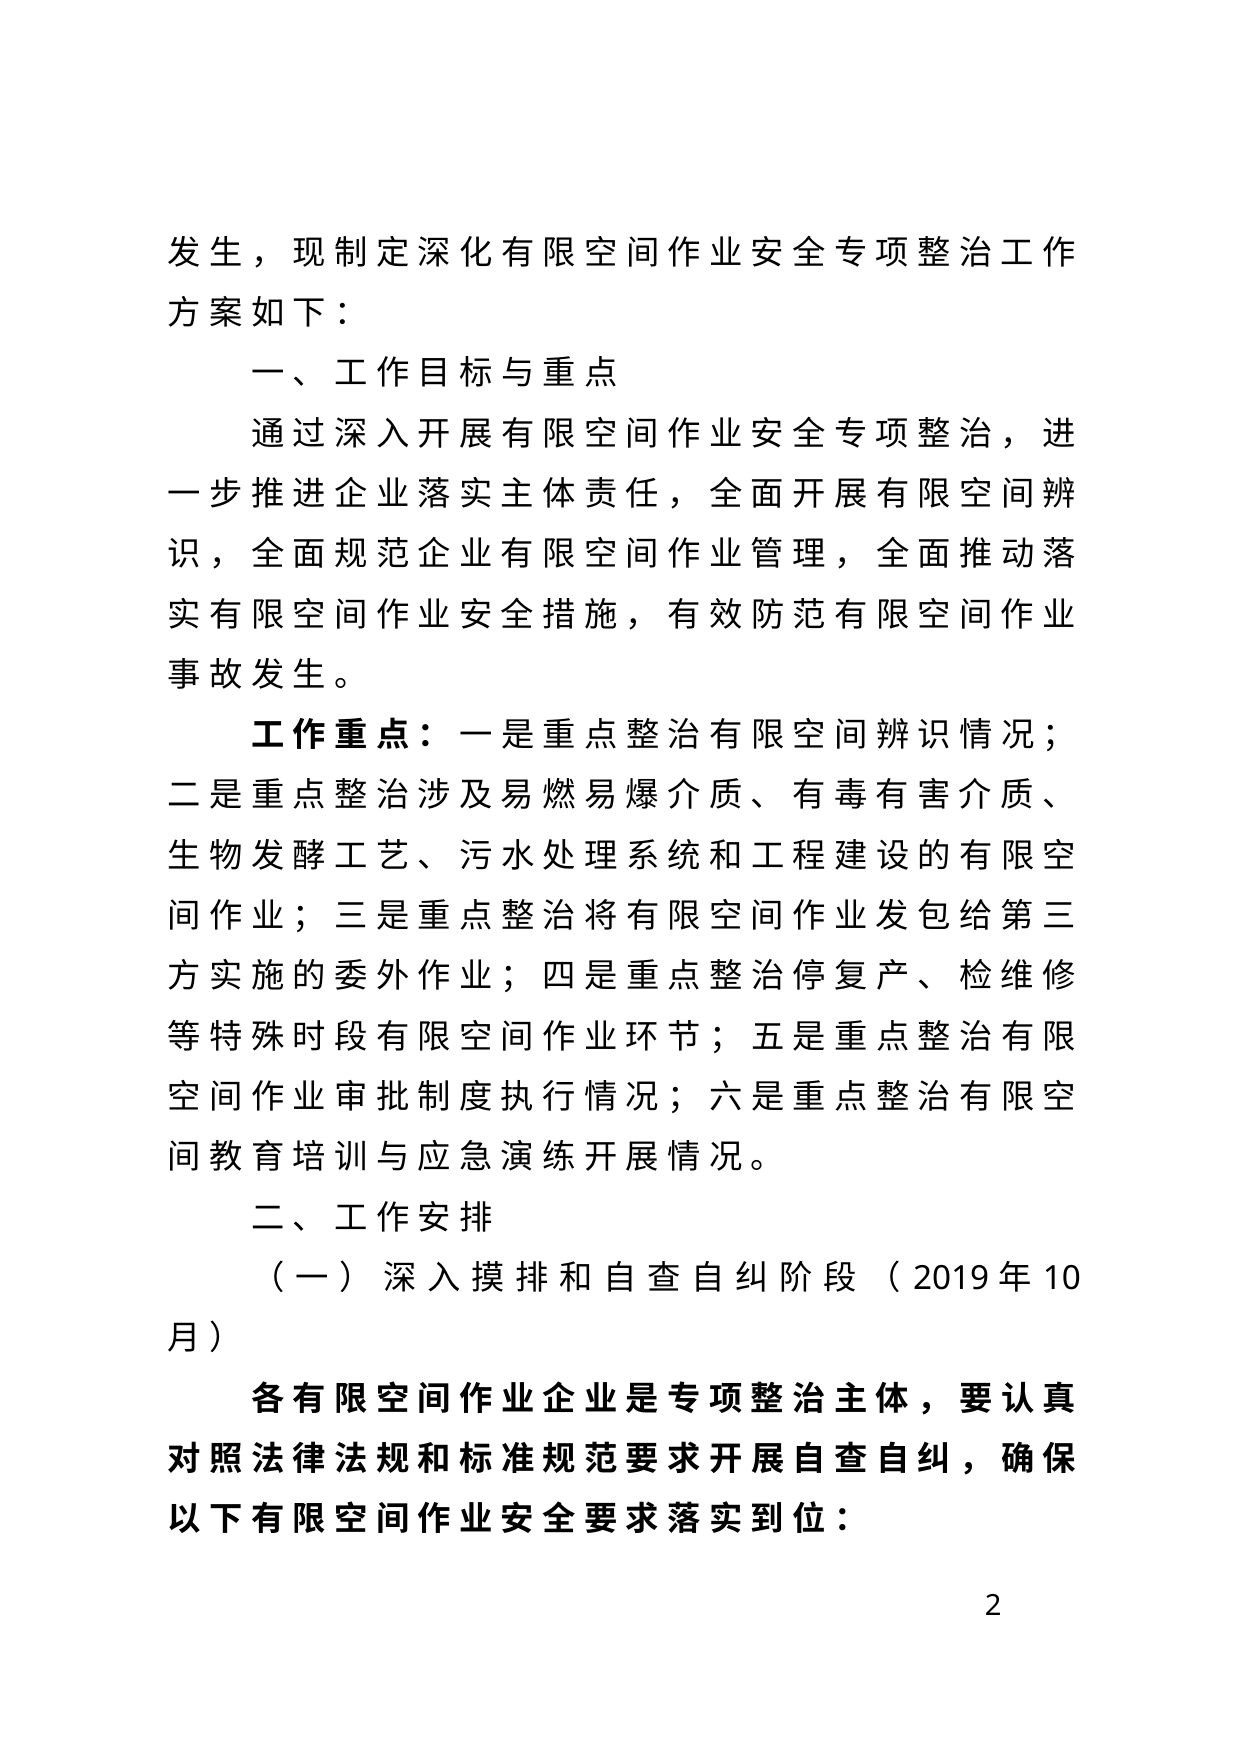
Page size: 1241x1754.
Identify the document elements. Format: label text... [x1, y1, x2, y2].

text 一、工作目标与重点 [168, 340, 1084, 400]
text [168, 219, 1084, 340]
text 通过深入开展有限空间作业安全专项整治，进一步推进企业落实主体责任，全面开展有限空间辨识，全面规范企业有限空间作业管理，全面推动落实有限空间作业安全措施，有效防范有限空间作业事故发生。 [168, 400, 1084, 702]
text 工作重点：一是重点整治有限空间辨识情况；二是重点整治涉及易燃易爆介质、有毒有害介质、生物发酵工艺、污水处理系统和工程建设的有限空间作业；三是重点整治将有限空间作业发包给第三方实施的委外作业；四是重点整治停复产、检维修等特殊时段有限空间作业环节；五是重点整治有限空间作业审批制度执行情况；六是重点整治有限空间教育培训与应急演练开展情况。 [168, 702, 1084, 1184]
text 二、工作安排 [168, 1184, 1084, 1245]
text 各有限空间作业企业是专项整治主体，要认真对照法律法规和标准规范要求开展自查自纠，确保以下有限空间作业安全要求落实到位： [168, 1365, 1084, 1546]
text （一）深入摸排和自查自纠阶段（2019年10月） [168, 1245, 1084, 1365]
